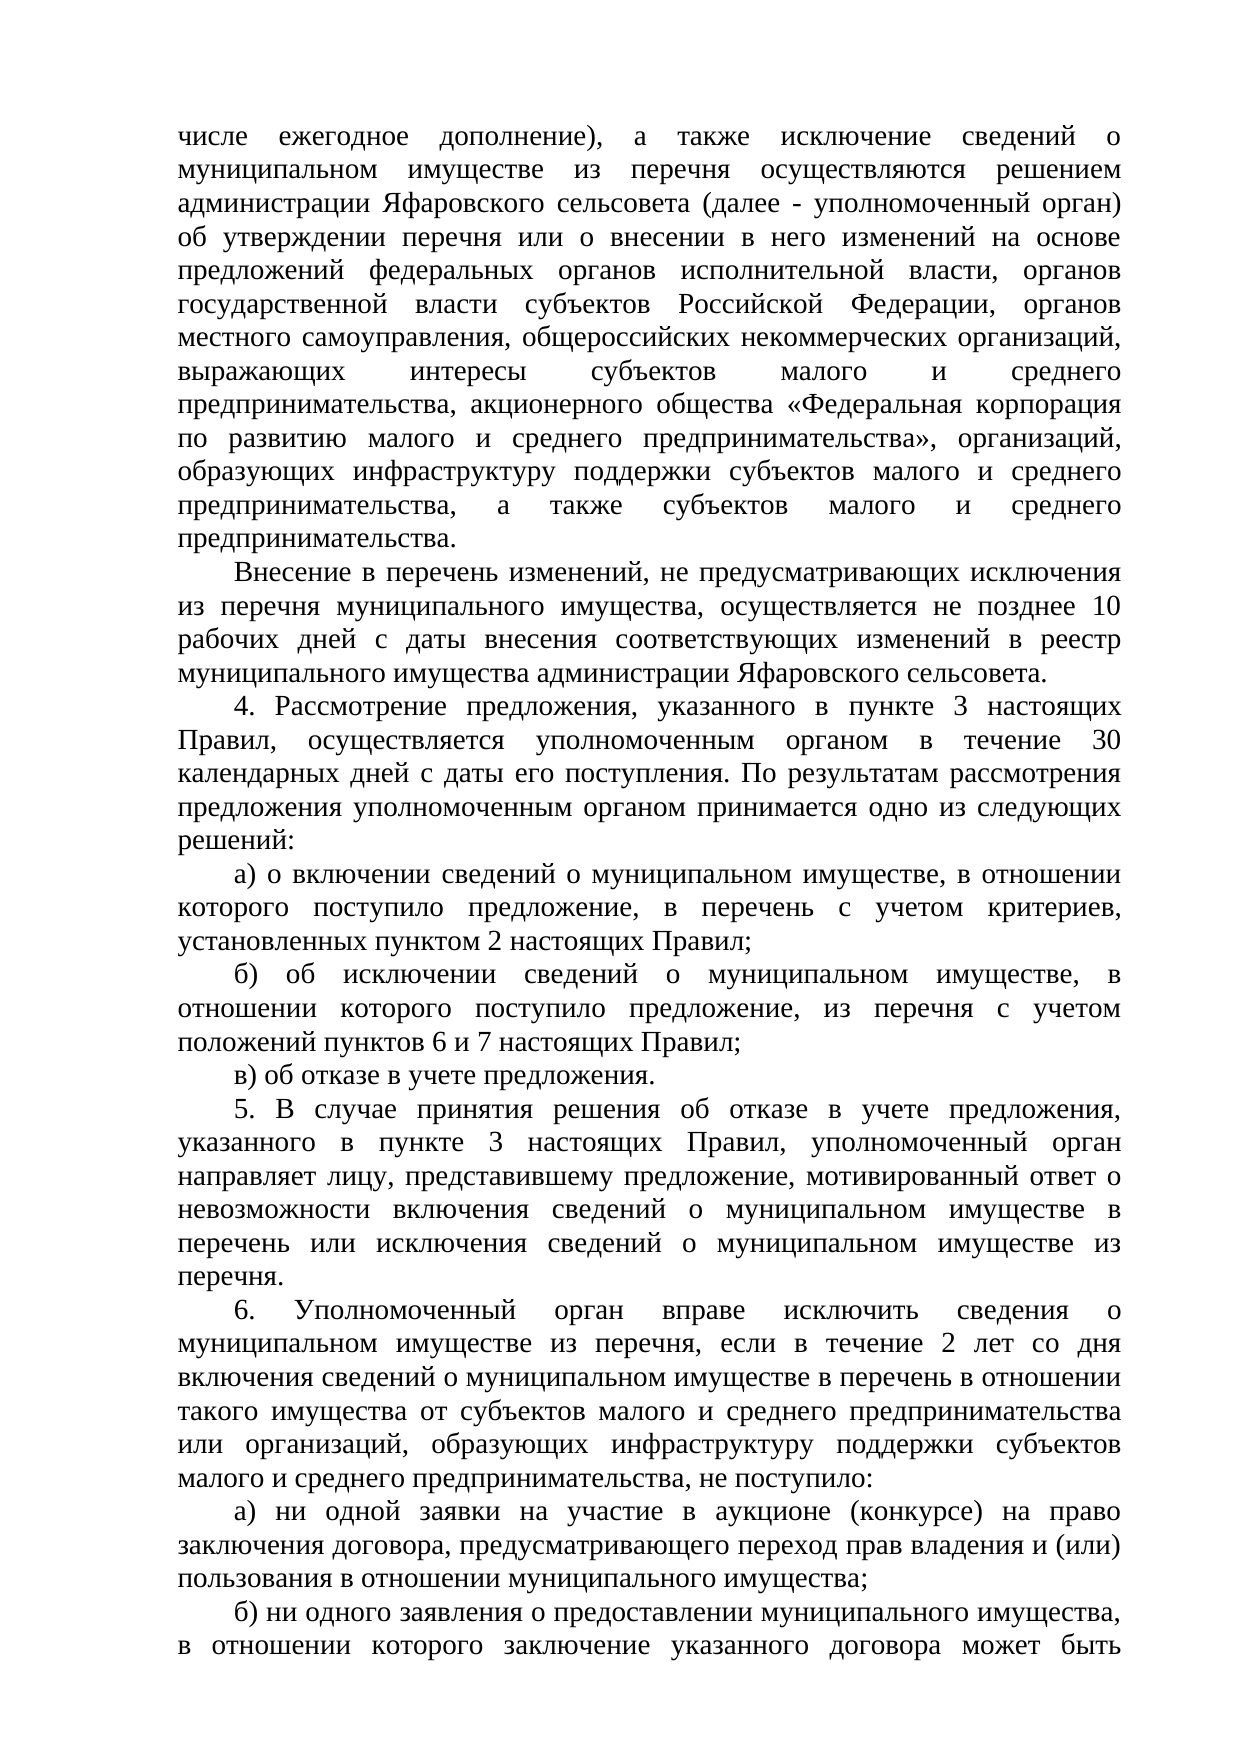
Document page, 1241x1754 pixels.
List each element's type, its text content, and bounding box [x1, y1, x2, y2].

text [177, 1594, 1122, 1661]
text Внесение в перечень изменений, не предусматривающих исключения из перечня муниципального имущества, осуществляется не позднее 10 рабочих дней с даты внесения соответствующих изменений в реестр муниципального имущества администрации Яфаровского сельсовета. [177, 554, 1122, 688]
text в) об отказе в учете предложения. [177, 1057, 1122, 1091]
text 5. В случае принятия решения об отказе в учете предложения, указанного в пункте 3 настоящих Правил, уполномоченный орган направляет лицу, представившему предложение, мотивированный ответ о невозможности включения сведений о муниципальном имуществе в перечень или исключения сведений о муниципальном имуществе из перечня. [177, 1091, 1122, 1292]
text 6. Уполномоченный орган вправе исключить сведения о муниципальном имуществе из перечня, если в течение 2 лет со дня включения сведений о муниципальном имуществе в перечень в отношении такого имущества от субъектов малого и среднего предпринимательства или организаций, образующих инфраструктуру поддержки субъектов малого и среднего предпринимательства, не поступило: [177, 1292, 1122, 1493]
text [177, 118, 1122, 554]
text 4. Рассмотрение предложения, указанного в пункте 3 настоящих Правил, осуществляется уполномоченным органом в течение 30 календарных дней с даты его поступления. По результатам рассмотрения предложения уполномоченным органом принимается одно из следующих решений: [177, 688, 1122, 856]
text а) о включении сведений о муниципальном имуществе, в отношении которого поступило предложение, в перечень с учетом критериев, установленных пунктом 2 настоящих Правил; [177, 856, 1122, 957]
text а) ни одной заявки на участие в аукционе (конкурсе) на право заключения договора, предусматривающего переход прав владения и (или) пользования в отношении муниципального имущества; [177, 1493, 1122, 1594]
text б) об исключении сведений о муниципальном имуществе, в отношении которого поступило предложение, из перечня с учетом положений пунктов 6 и 7 настоящих Правил; [177, 957, 1122, 1057]
